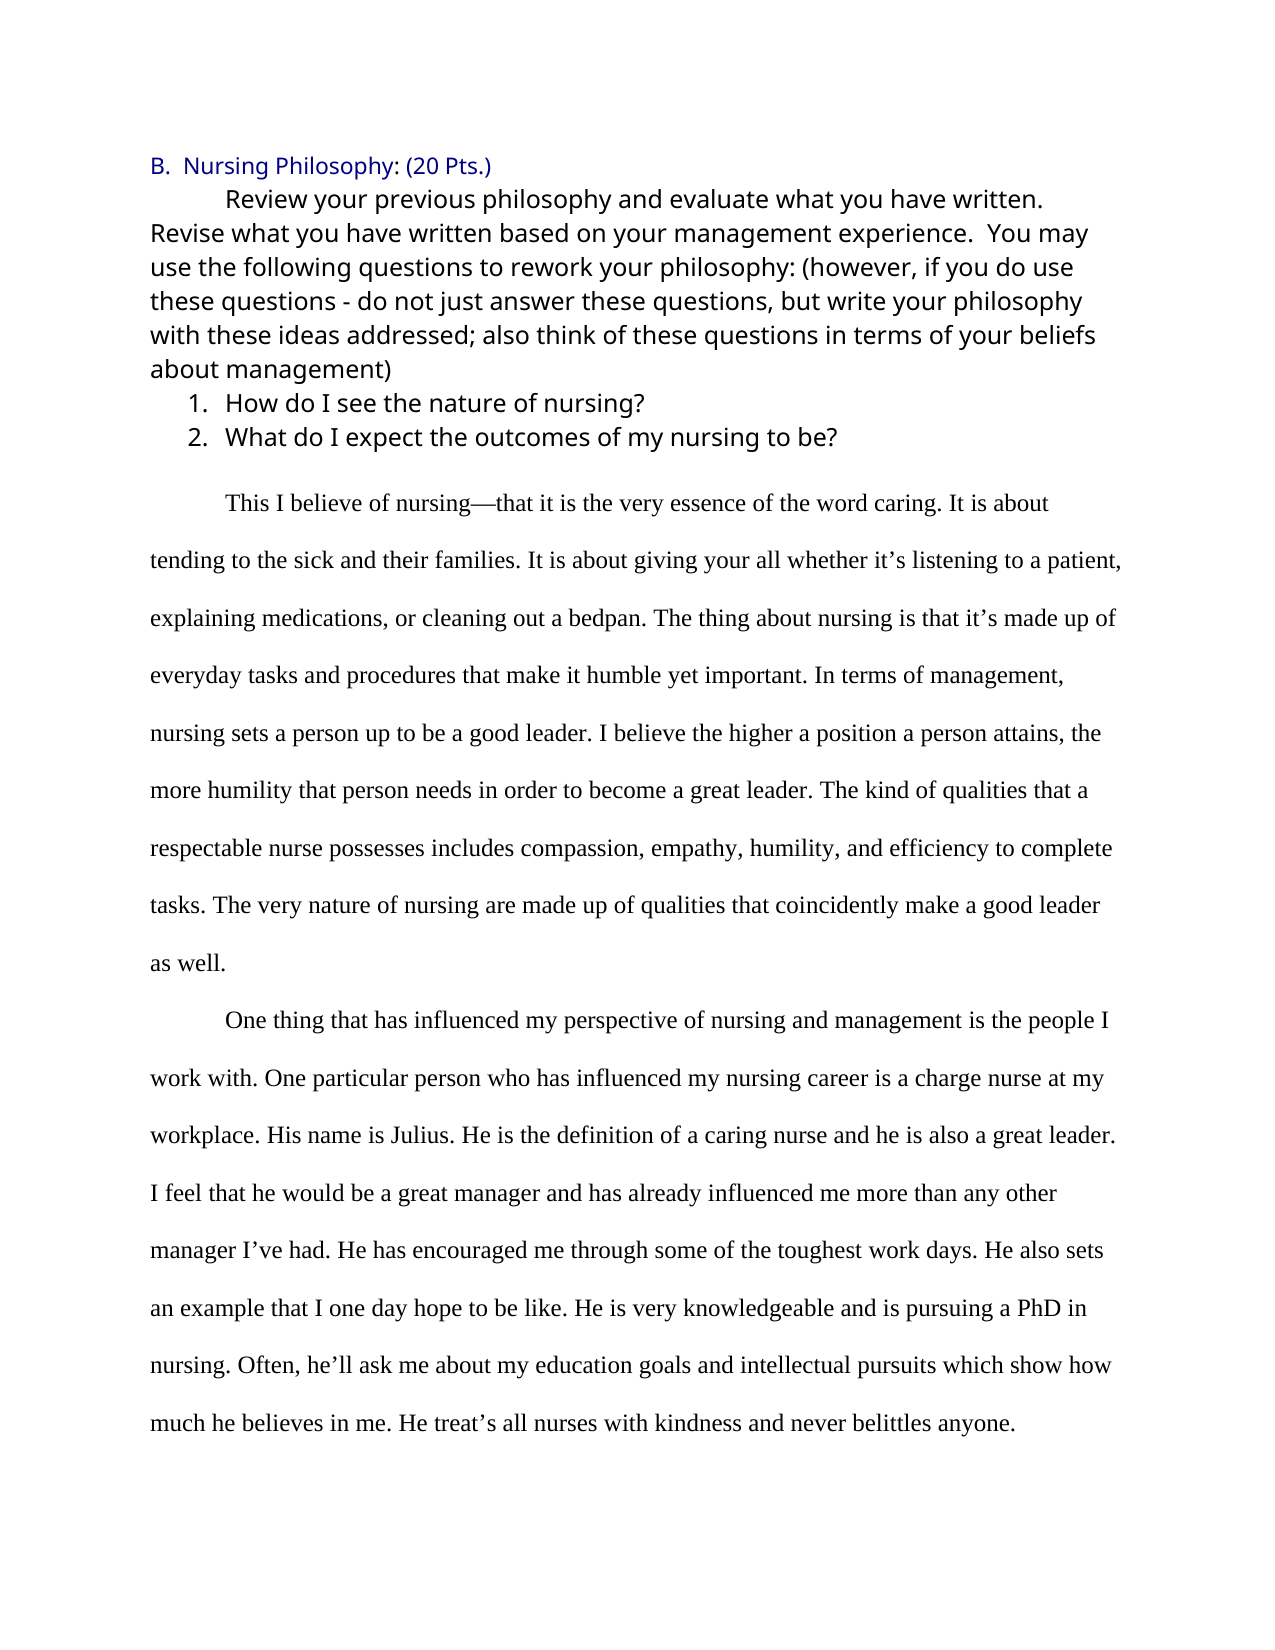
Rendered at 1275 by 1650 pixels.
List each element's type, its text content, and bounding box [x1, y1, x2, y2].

text Review your previous philosophy and evaluate what you have written. Revise what you have written based on your management experience. You may use the following questions to rework your philosophy: (however, if you do use these questions - do not just answer these questions, but write your philosophy with these ideas addressed; also think of these questions in terms of your beliefs about management) [150, 181, 1125, 386]
list How do I see the nature of nursing? [187, 386, 1125, 420]
text B. Nursing Philosophy: (20 Pts.) [150, 150, 1125, 181]
text This I believe of nursing—that it is the very essence of the word caring. It is about tending to the sick and their families. It is about giving your all whether it’s listening to a patient, explaining medications, or cleaning out a bedpan. The thing about nursing is that it’s made up of everyday tasks and procedures that make it humble yet important. In terms of management, nursing sets a person up to be a good leader. I believe the higher a position a person attains, the more humility that person needs in order to become a great leader. The kind of qualities that a respectable nurse possesses includes compassion, empathy, humility, and efficiency to complete tasks. The very nature of nursing are made up of qualities that coincidently make a good leader as well. [150, 488, 1125, 977]
list What do I expect the outcomes of my nursing to be? [187, 420, 1125, 454]
text One thing that has influenced my perspective of nursing and management is the people I work with. One particular person who has influenced my nursing career is a charge nurse at my workplace. His name is Julius. He is the definition of a caring nurse and he is also a great leader. I feel that he would be a great manager and has already influenced me more than any other manager I’ve had. He has encouraged me through some of the toughest work days. He also sets an example that I one day hope to be like. He is very knowledgeable and is pursuing a PhD in nursing. Often, he’ll ask me about my education goals and intellectual pursuits which show how much he believes in me. He treat’s all nurses with kindness and never belittles anyone. [150, 1005, 1125, 1437]
